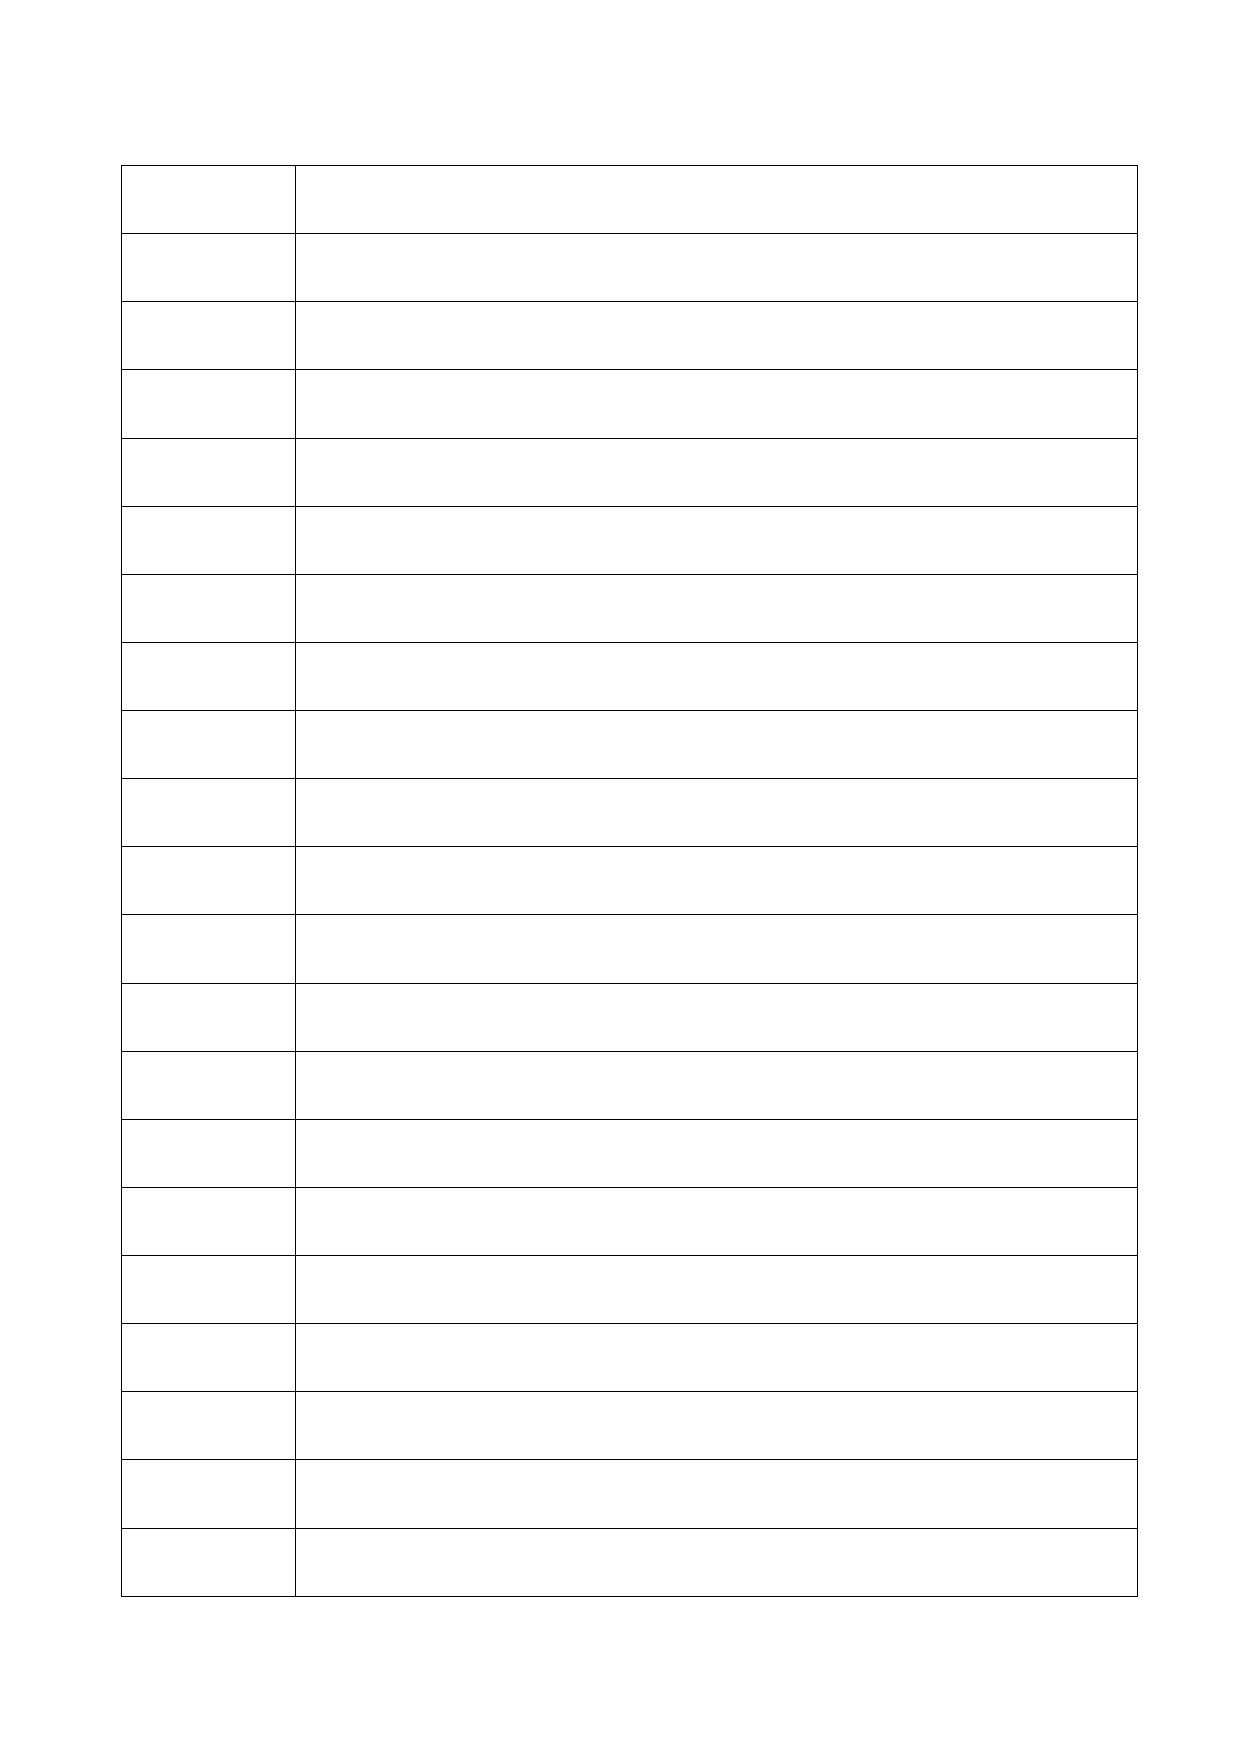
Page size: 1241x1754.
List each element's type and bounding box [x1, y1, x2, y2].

table_cell [296, 984, 1137, 1051]
table_cell [296, 779, 1137, 846]
table_cell [296, 1529, 1137, 1596]
table_cell [296, 1324, 1137, 1391]
table_cell [122, 1052, 295, 1119]
table_cell [296, 1256, 1137, 1323]
table_cell [122, 370, 295, 437]
table_header [122, 166, 295, 233]
table_cell [122, 234, 295, 301]
table_cell [296, 1392, 1137, 1459]
table_cell [296, 234, 1137, 301]
table_cell [122, 507, 295, 574]
table_cell [122, 1529, 295, 1596]
table_cell [122, 1460, 295, 1527]
table_cell [122, 711, 295, 778]
table_header [296, 166, 1137, 233]
table_cell [122, 915, 295, 982]
table_cell [296, 575, 1137, 642]
table_cell [122, 984, 295, 1051]
table_cell [296, 1052, 1137, 1119]
table_cell [296, 1120, 1137, 1187]
table_cell [296, 302, 1137, 369]
table_cell [122, 1324, 295, 1391]
table_cell [122, 643, 295, 710]
table_cell [296, 711, 1137, 778]
table_cell [296, 915, 1137, 982]
table_cell [296, 370, 1137, 437]
table_cell [122, 847, 295, 914]
table_cell [296, 847, 1137, 914]
table_cell [122, 779, 295, 846]
table_cell [122, 439, 295, 506]
table_cell [296, 507, 1137, 574]
table_cell [122, 302, 295, 369]
table_cell [122, 1392, 295, 1459]
table_cell [122, 1256, 295, 1323]
table_cell [296, 1188, 1137, 1255]
table_cell [122, 575, 295, 642]
table_cell [122, 1188, 295, 1255]
table_cell [122, 1120, 295, 1187]
table_cell [296, 1460, 1137, 1527]
table_cell [296, 643, 1137, 710]
table_cell [296, 439, 1137, 506]
